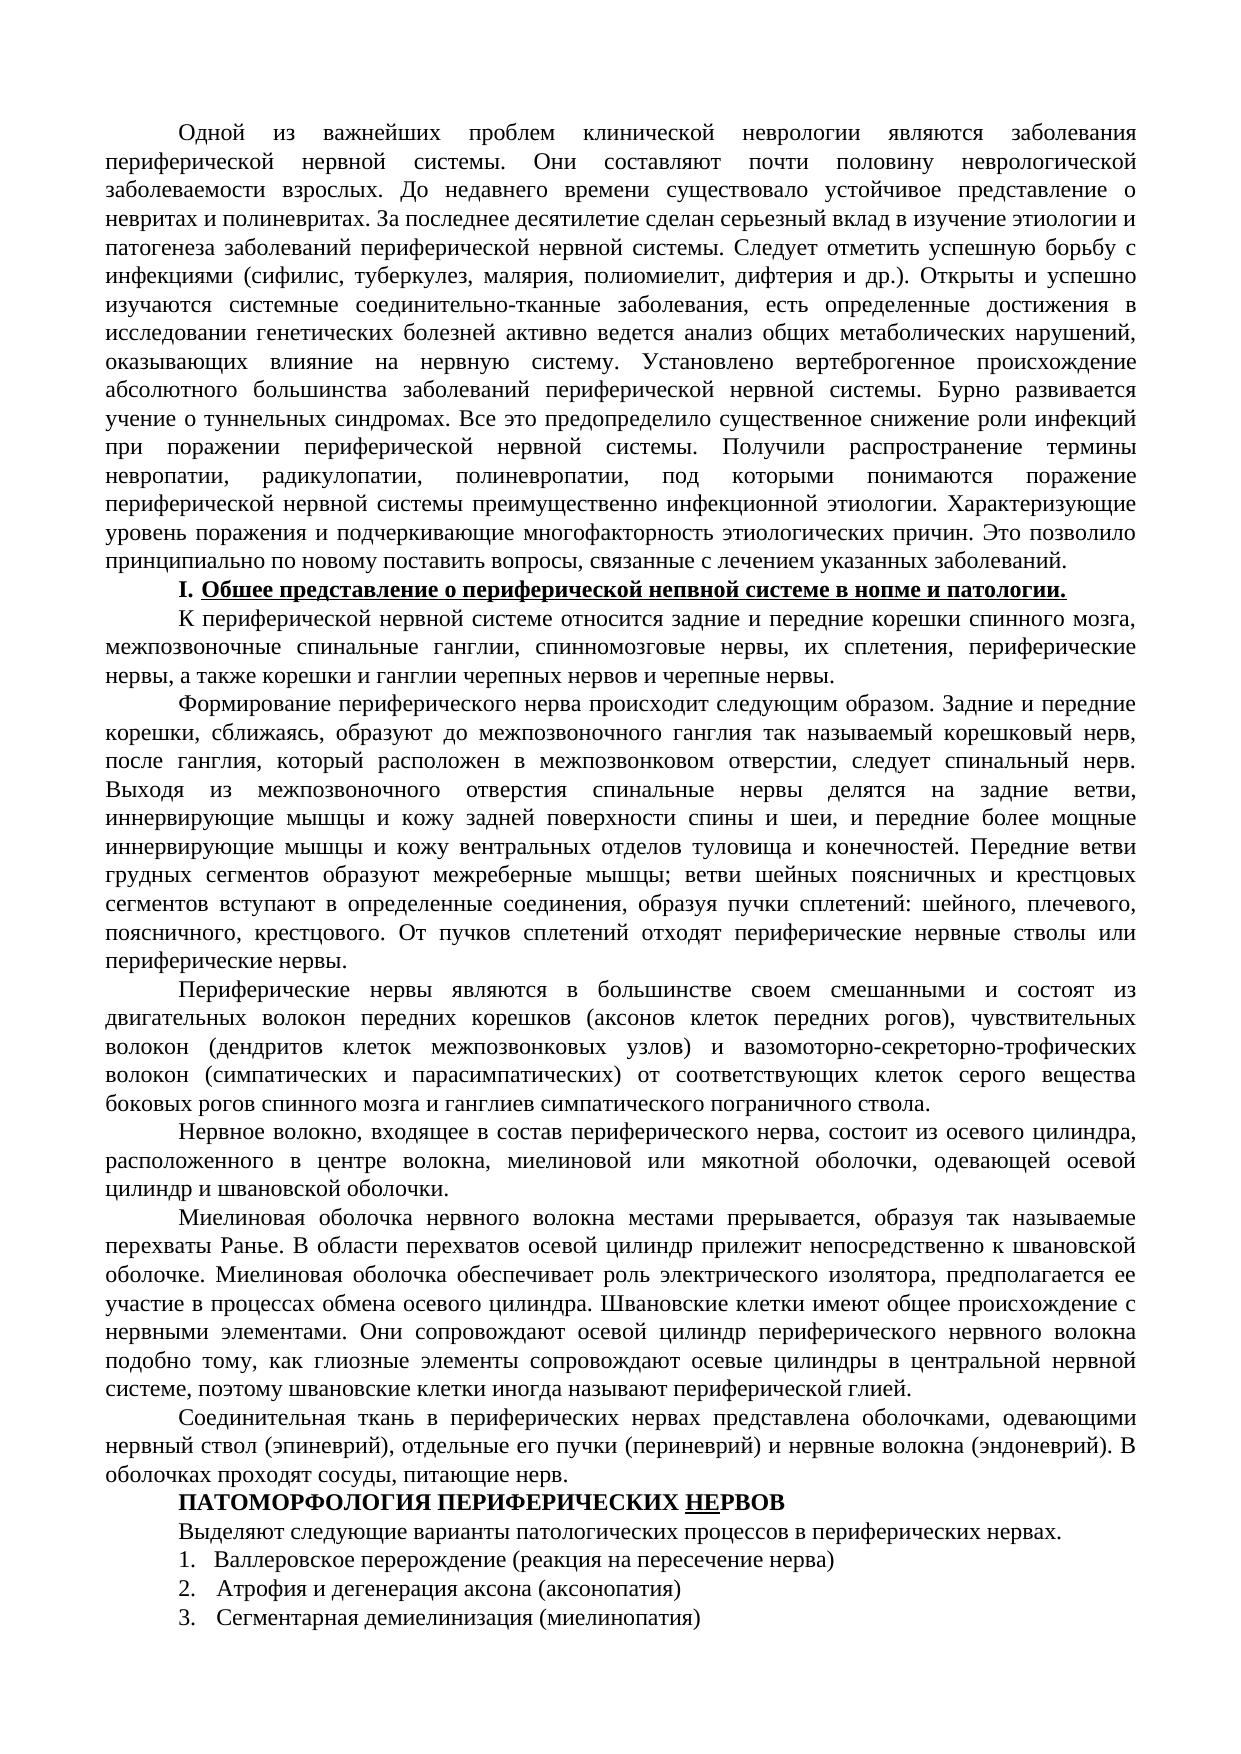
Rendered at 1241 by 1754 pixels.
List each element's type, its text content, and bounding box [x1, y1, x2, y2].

text Нервное волокно, входящее в состав периферического нерва, состоит из осевого цилиндра, расположенного в центре волокна, миелиновой или мякотной оболочки, одевающей осевой цилиндр и швановской оболочки. [105, 1117, 1138, 1203]
text Одной из важнейших проблем клинической неврологии являются заболевания периферической нервной системы. Они составляют почти половину неврологической заболеваемости взрослых. До недавнего времени существовало устойчивое представление о невритах и полиневритах. За последнее десятилетие сделан серьезный вклад в изучение этиологии и патогенеза заболеваний периферической нервной системы. Следует отметить успешную борьбу с инфекциями (сифилис, туберкулез, малярия, полиомиелит, дифтерия и др.). Открыты и успешно изучаются системные соединительно-тканные заболевания, есть определенные достижения в исследовании генетических болезней активно ведется анализ общих метаболических нарушений, оказывающих влияние на нервную систему. Установлено вертеброгенное происхождение абсолютного большинства заболеваний периферической нервной системы. Бурно развивается учение о туннельных синдромах. Все это предопределило существенное снижение роли инфекций при поражении периферической нервной системы. Получили распространение термины невропатии, радикулопатии, полиневропатии, под которыми понимаются поражение периферической нервной системы преимущественно инфекционной этиологии. Характеризующие уровень поражения и подчеркивающие многофакторность этиологических причин. Это позволило принципиально по новому поставить вопросы, связанные с лечением указанных заболеваний. [105, 118, 1138, 575]
list Обшее представление о периферической непвной системе в нопме и патологии. [105, 575, 1140, 603]
text Выделяют следующие варианты патологических процессов в периферических нервах. [105, 1517, 1140, 1545]
text ПАТОМОРФОЛОГИЯ ПЕРИФЕРИЧЕСКИХ НЕРВОВ [105, 1488, 1140, 1517]
list Валлеровское перерождение (реакция на пересечение нерва) [105, 1545, 1140, 1574]
text Соединительная ткань в периферических нервах представлена оболочками, одевающими нервный ствол (эпиневрий), отдельные его пучки (периневрий) и нервные волокна (эндоневрий). В оболочках проходят сосуды, питающие нерв. [105, 1402, 1138, 1488]
list Сегментарная демиелинизация (миелинопатия) [105, 1602, 1140, 1631]
text К периферической нервной системе относится задние и передние корешки спинного мозга, межпозвоночные спинальные ганглии, спинномозговые нервы, их сплетения, периферические нервы, а также корешки и ганглии черепных нервов и черепные нервы. [105, 603, 1138, 689]
text Миелиновая оболочка нервного волокна местами прерывается, образуя так называемые перехваты Ранье. В области перехватов осевой цилиндр прилежит непосредственно к швановской оболочке. Миелиновая оболочка обеспечивает роль электрического изолятора, предполагается ее участие в процессах обмена осевого цилиндра. Швановские клетки имеют общее происхождение с нервными элементами. Они сопровождают осевой цилиндр периферического нервного волокна подобно тому, как глиозные элементы сопровождают осевые цилиндры в центральной нервной системе, поэтому швановские клетки иногда называют периферической глией. [105, 1203, 1138, 1402]
text Формирование периферического нерва происходит следующим образом. Задние и передние корешки, сближаясь, образуют до межпозвоночного ганглия так называемый корешковый нерв, после ганглия, который расположен в межпозвонковом отверстии, следует спинальный нерв. Выходя из межпозвоночного отверстия спинальные нервы делятся на задние ветви, иннервирующие мышцы и кожу задней поверхности спины и шеи, и передние более мощные иннервирующие мышцы и кожу вентральных отделов туловища и конечностей. Передние ветви грудных сегментов образуют межреберные мышцы; ветви шейных поясничных и крестцовых сегментов вступают в определенные соединения, образуя пучки сплетений: шейного, плечевого, поясничного, крестцового. От пучков сплетений отходят периферические нервные стволы или периферические нервы. [105, 689, 1138, 974]
text Периферические нервы являются в большинстве своем смешанными и состоят из двигательных волокон передних корешков (аксонов клеток передних рогов), чувствительных волокон (дендритов клеток межпозвонковых узлов) и вазомоторно-секреторно-трофических волокон (симпатических и парасимпатических) от соответствующих клеток серого вещества боковых рогов спинного мозга и ганглиев симпатического пограничного ствола. [105, 974, 1138, 1117]
list Атрофия и дегенерация аксона (аксонопатия) [105, 1574, 1140, 1602]
